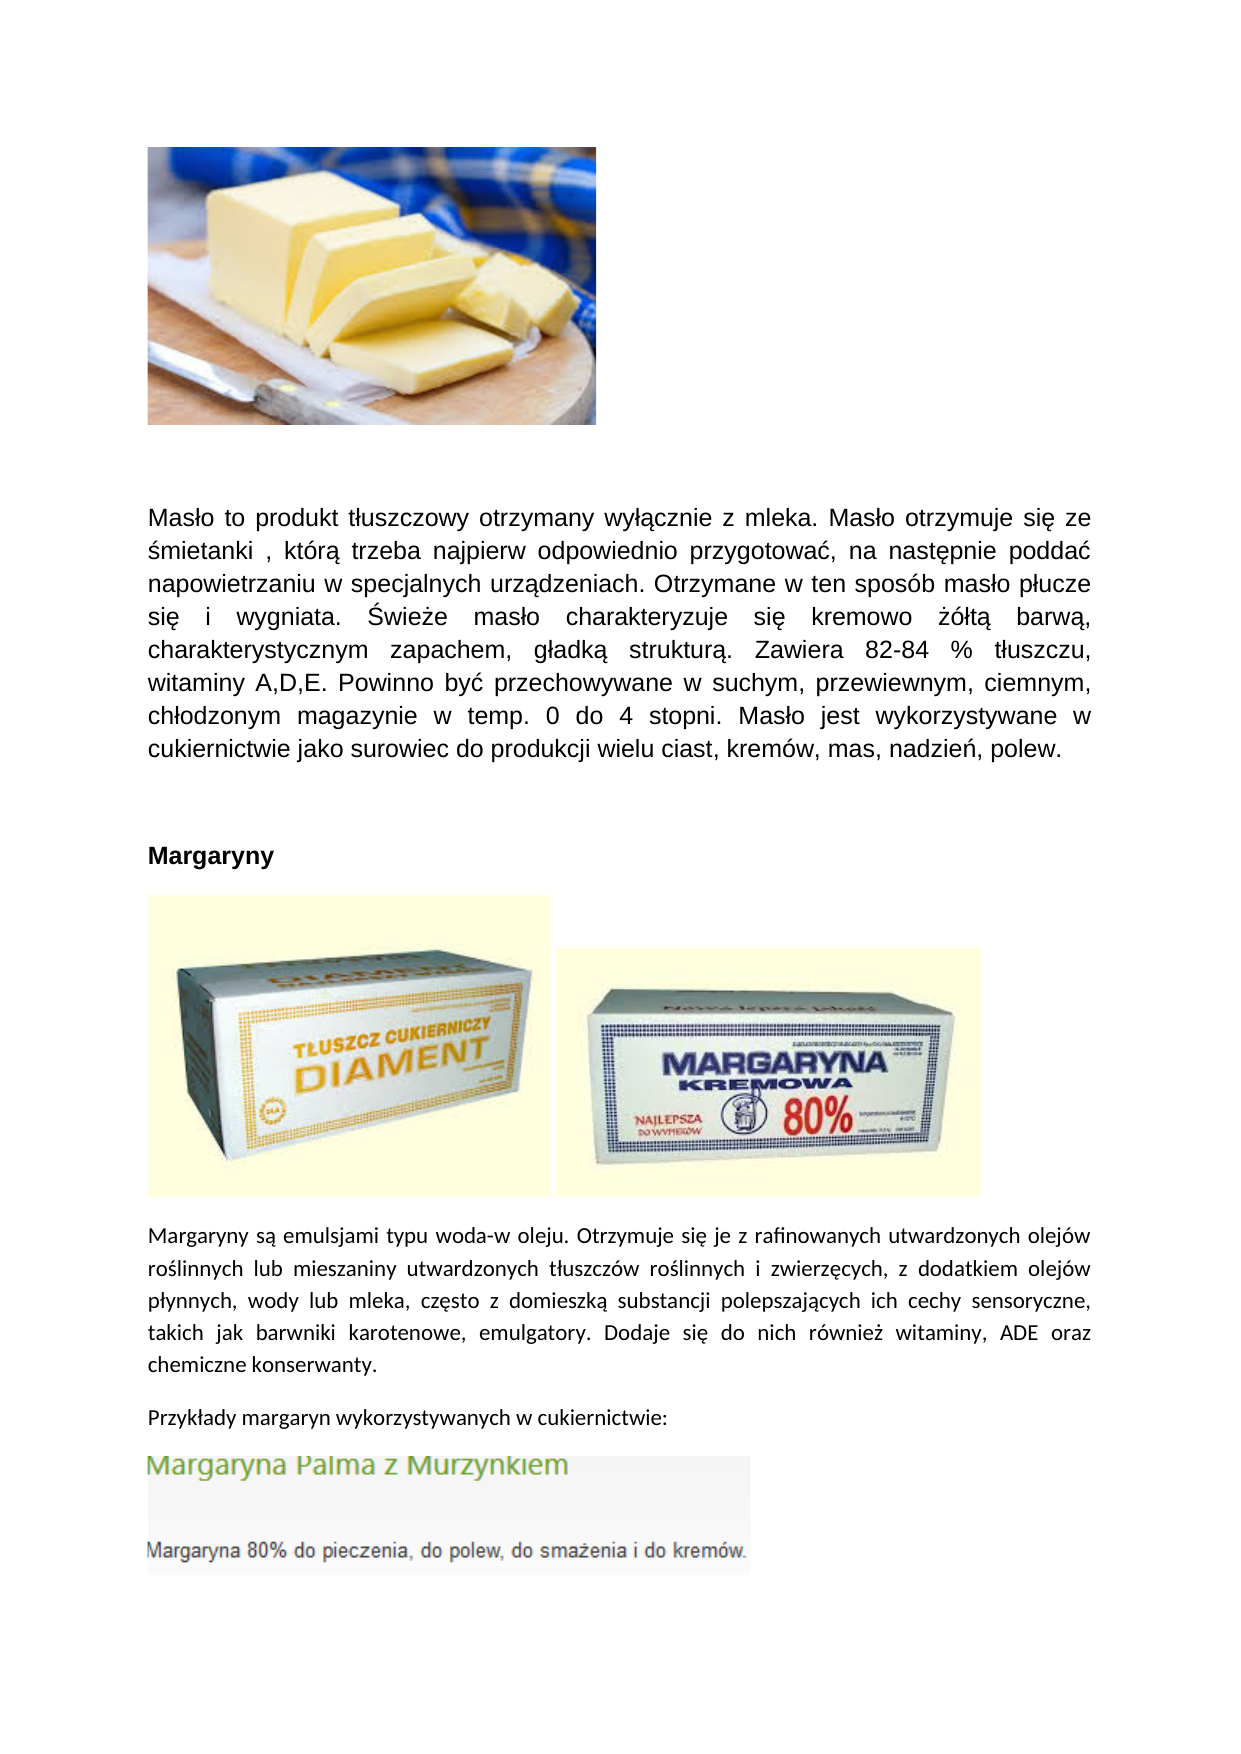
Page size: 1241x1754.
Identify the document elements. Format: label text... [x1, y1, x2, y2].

picture [147, 147, 597, 425]
text Margaryny są emulsjami typu woda-w oleju. Otrzymuje się je z rafinowanych utwardzonych olejów roślinnych lub mieszaniny utwardzonych tłuszczów roślinnych i zwierzęcych, z dodatkiem olejów płynnych, wody lub mleka, często z domieszką substancji polepszających ich cechy sensoryczne, takich jak barwniki karotenowe, emulgatory. Dodaje się do nich również witaminy, ADE oraz chemiczne konserwanty. [148, 1221, 1093, 1378]
text Margaryny [148, 841, 1093, 870]
text Przykłady margaryn wykorzystywanych w cukiernictwie: [148, 1403, 1093, 1431]
picture [147, 1456, 751, 1575]
text Masło to produkt tłuszczowy otrzymany wyłącznie z mleka. Masło otrzymuje się ze śmietanki , którą trzeba najpierw odpowiednio przygotować, na następnie poddać napowietrzaniu w specjalnych urządzeniach. Otrzymane w ten sposób masło płucze się i wygniata. Świeże masło charakteryzuje się kremowo żółtą barwą, charakterystycznym zapachem, gładką strukturą. Zawiera 82-84 % tłuszczu, witaminy A,D,E. Powinno być przechowywane w suchym, przewiewnym, ciemnym, chłodzonym magazynie w temp. 0 do 4 stopni. Masło jest wykorzystywane w cukiernictwie jako surowiec do produkcji wielu ciast, kremów, mas, nadzień, polew. [148, 503, 1093, 763]
picture [556, 948, 981, 1197]
picture [147, 895, 551, 1197]
